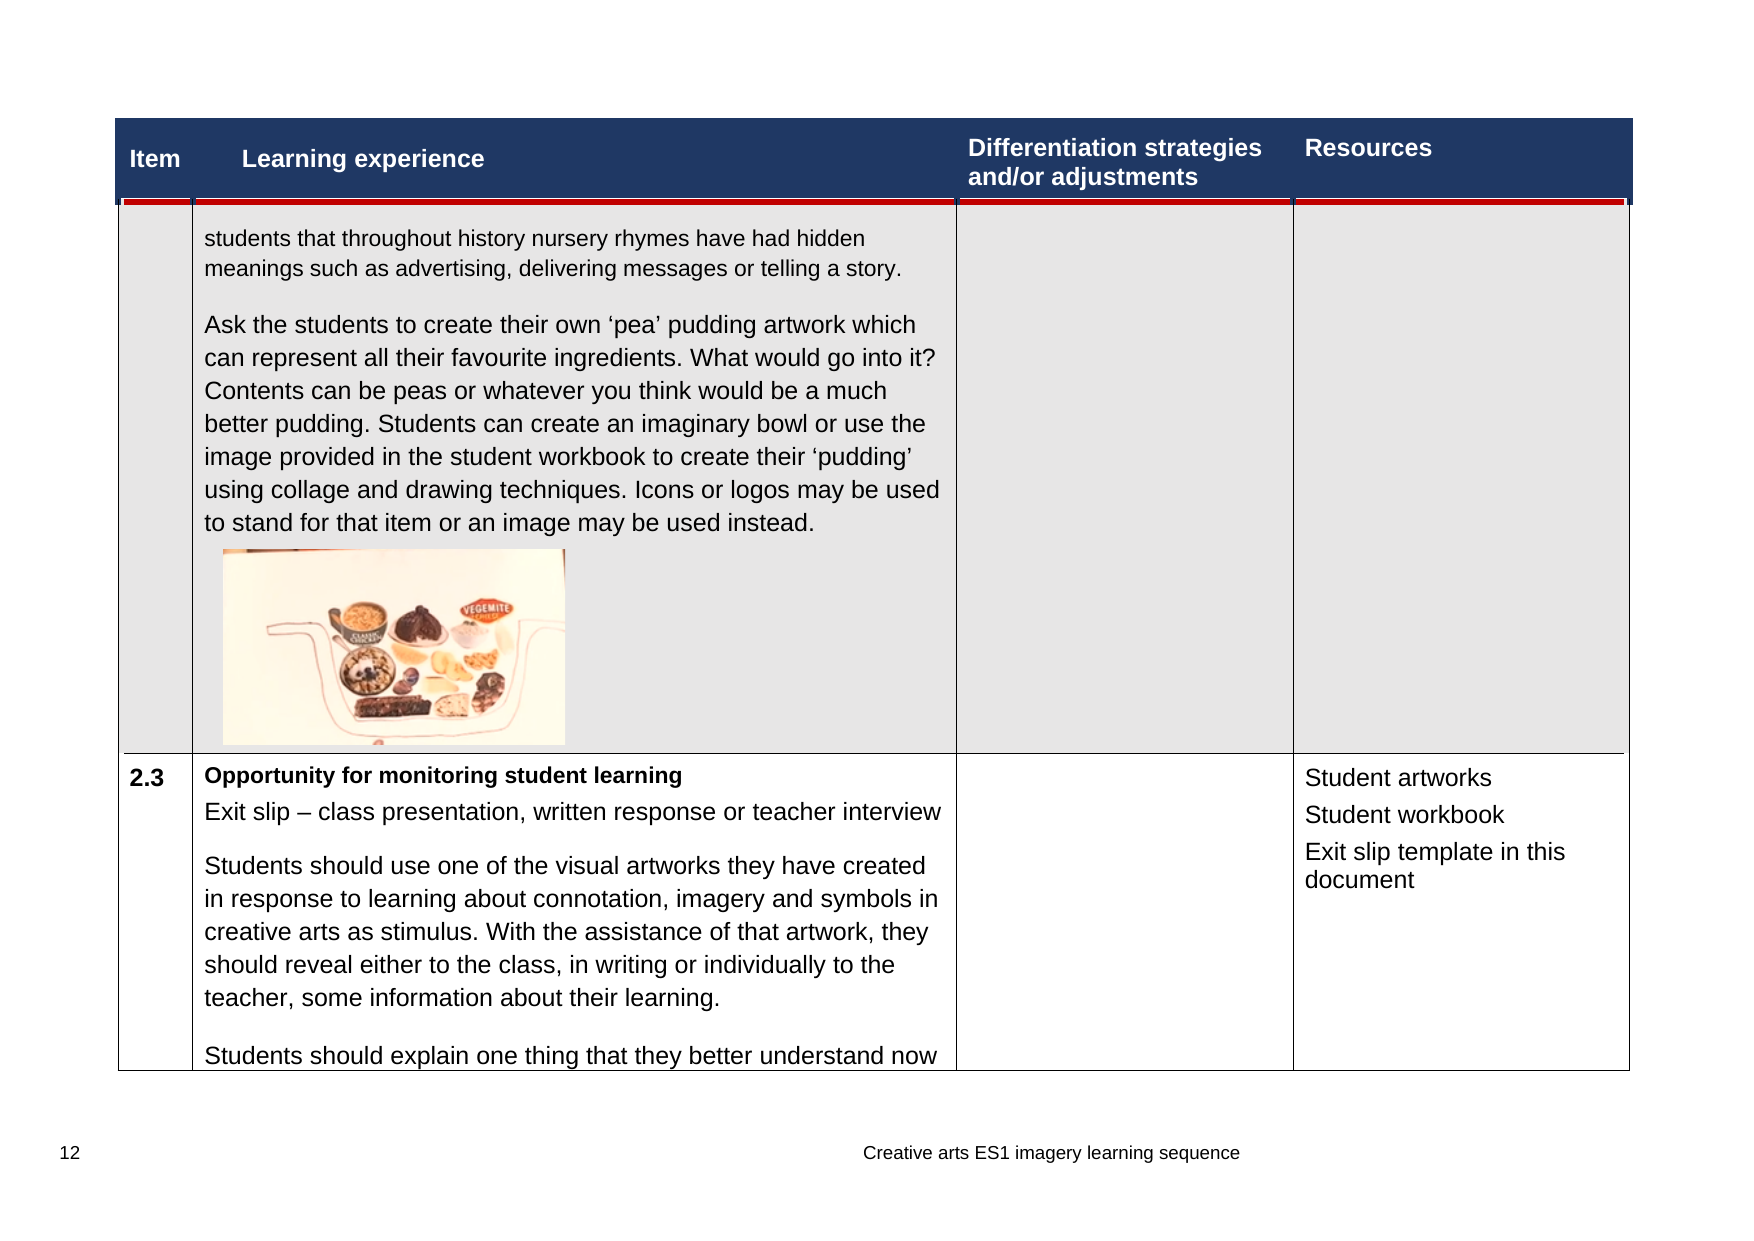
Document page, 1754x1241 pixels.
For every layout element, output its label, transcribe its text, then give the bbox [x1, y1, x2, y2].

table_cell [957, 205, 1293, 753]
table_cell [957, 754, 1293, 1070]
table_header Learning experience [196, 124, 954, 198]
table_cell 2.2 [119, 199, 192, 753]
table_cell 2.3 [119, 753, 192, 1070]
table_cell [1294, 753, 1629, 1070]
table_header Item [121, 124, 190, 198]
table_header Resources [1296, 124, 1627, 198]
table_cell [193, 205, 956, 753]
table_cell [1294, 199, 1629, 753]
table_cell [193, 754, 956, 1070]
table_header Differentiation strategies and/or adjustments [960, 124, 1290, 198]
